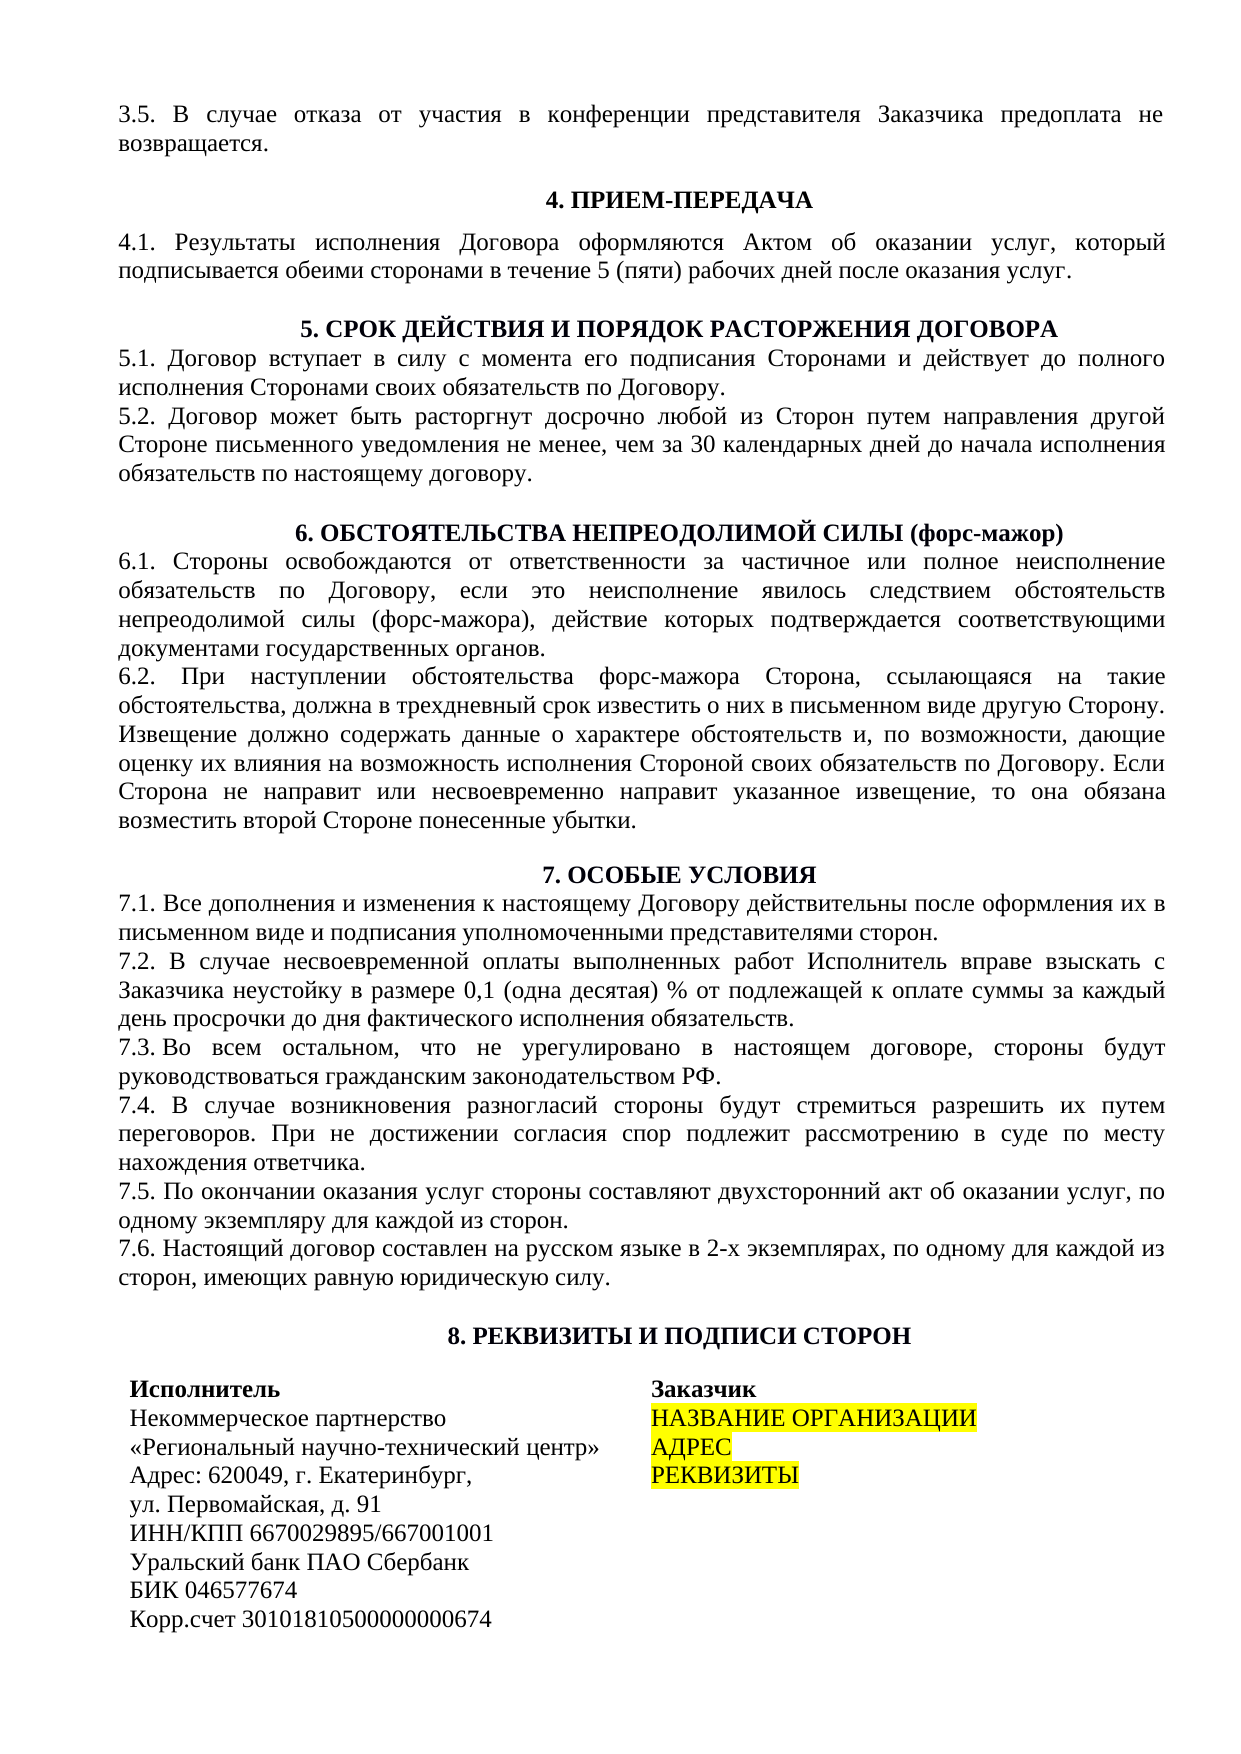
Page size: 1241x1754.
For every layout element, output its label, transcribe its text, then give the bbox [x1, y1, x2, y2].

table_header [118, 1374, 639, 1633]
text 4. ПРИЕМ-ПЕРЕДАЧА [118, 185, 1167, 214]
text 6.1. Стороны освобождаются от ответственности за частичное или полное неисполнение обязательств по Договору, если это неисполнение явилось следствием обстоятельств непреодолимой силы (форс-мажора), действие которых подтверждается соответствующими документами государственных органов. [118, 546, 1167, 661]
text 7.6. Настоящий договор составлен на русском языке в 2-х экземплярах, по одному для каждой из сторон, имеющих равную юридическую силу. [118, 1233, 1167, 1291]
text 5. СРОК ДЕЙСТВИЯ И ПОРЯДОК РАСТОРЖЕНИЯ ДОГОВОРА [148, 313, 1167, 343]
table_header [640, 1374, 1167, 1633]
text 7.3. Во всем остальном, что не урегулировано в настоящем договоре, стороны будут руководствоваться гражданским законодательством РФ. [118, 1032, 1167, 1090]
text 7.4. В случае возникновения разногласий стороны будут стремиться разрешить их путем переговоров. При не достижении согласия спор подлежит рассмотрению в суде по месту нахождения ответчика. [118, 1090, 1167, 1176]
text 7.5. По окончании оказания услуг стороны составляют двухсторонний акт об оказании услуг, по одному экземпляру для каждой из сторон. [118, 1176, 1167, 1233]
text 6. ОБСТОЯТЕЛЬСТВА НЕПРЕОДОЛИМОЙ СИЛЫ (форс-мажор) [148, 516, 1167, 546]
text 5.2. Договор может быть расторгнут досрочно любой из Сторон путем направления другой Стороне письменного уведомления не менее, чем за 30 календарных дней до начала исполнения обязательств по настоящему договору. [118, 401, 1167, 487]
text 7. ОСОБЫЕ УСЛОВИЯ [148, 858, 1167, 888]
text 6.2. При наступлении обстоятельства форс-мажора Сторона, ссылающаяся на такие обстоятельства, должна в трехдневный срок известить о них в письменном виде другую Сторону. Извещение должно содержать данные о характере обстоятельств и, по возможности, дающие оценку их влияния на возможность исполнения Стороной своих обязательств по Договору. Если Сторона не направит или несвоевременно направит указанное извещение, то она обязана возместить второй Стороне понесенные убытки. [118, 661, 1167, 834]
text 3.5. В случае отказа от участия в конференции представителя Заказчика предоплата не возвращается. [118, 99, 1167, 157]
text 5.1. Договор вступает в силу с момента его подписания Сторонами и действует до полного исполнения Сторонами своих обязательств по Договору. [118, 343, 1167, 401]
text 8. РЕКВИЗИТЫ И ПОДПИСИ СТОРОН [148, 1320, 1167, 1350]
text 4.1. Результаты исполнения Договора оформляются Актом об оказании услуг, который подписывается обеими сторонами в течение 5 (пяти) рабочих дней после оказания услуг. [118, 227, 1167, 284]
text 7.2. В случае несвоевременной оплаты выполненных работ Исполнитель вправе взыскать с Заказчика неустойку в размере 0,1 (одна десятая) % от подлежащей к оплате суммы за каждый день просрочки до дня фактического исполнения обязательств. [118, 946, 1167, 1032]
text 7.1. Все дополнения и изменения к настоящему Договору действительны после оформления их в письменном виде и подписания уполномоченными представителями сторон. [118, 888, 1167, 946]
